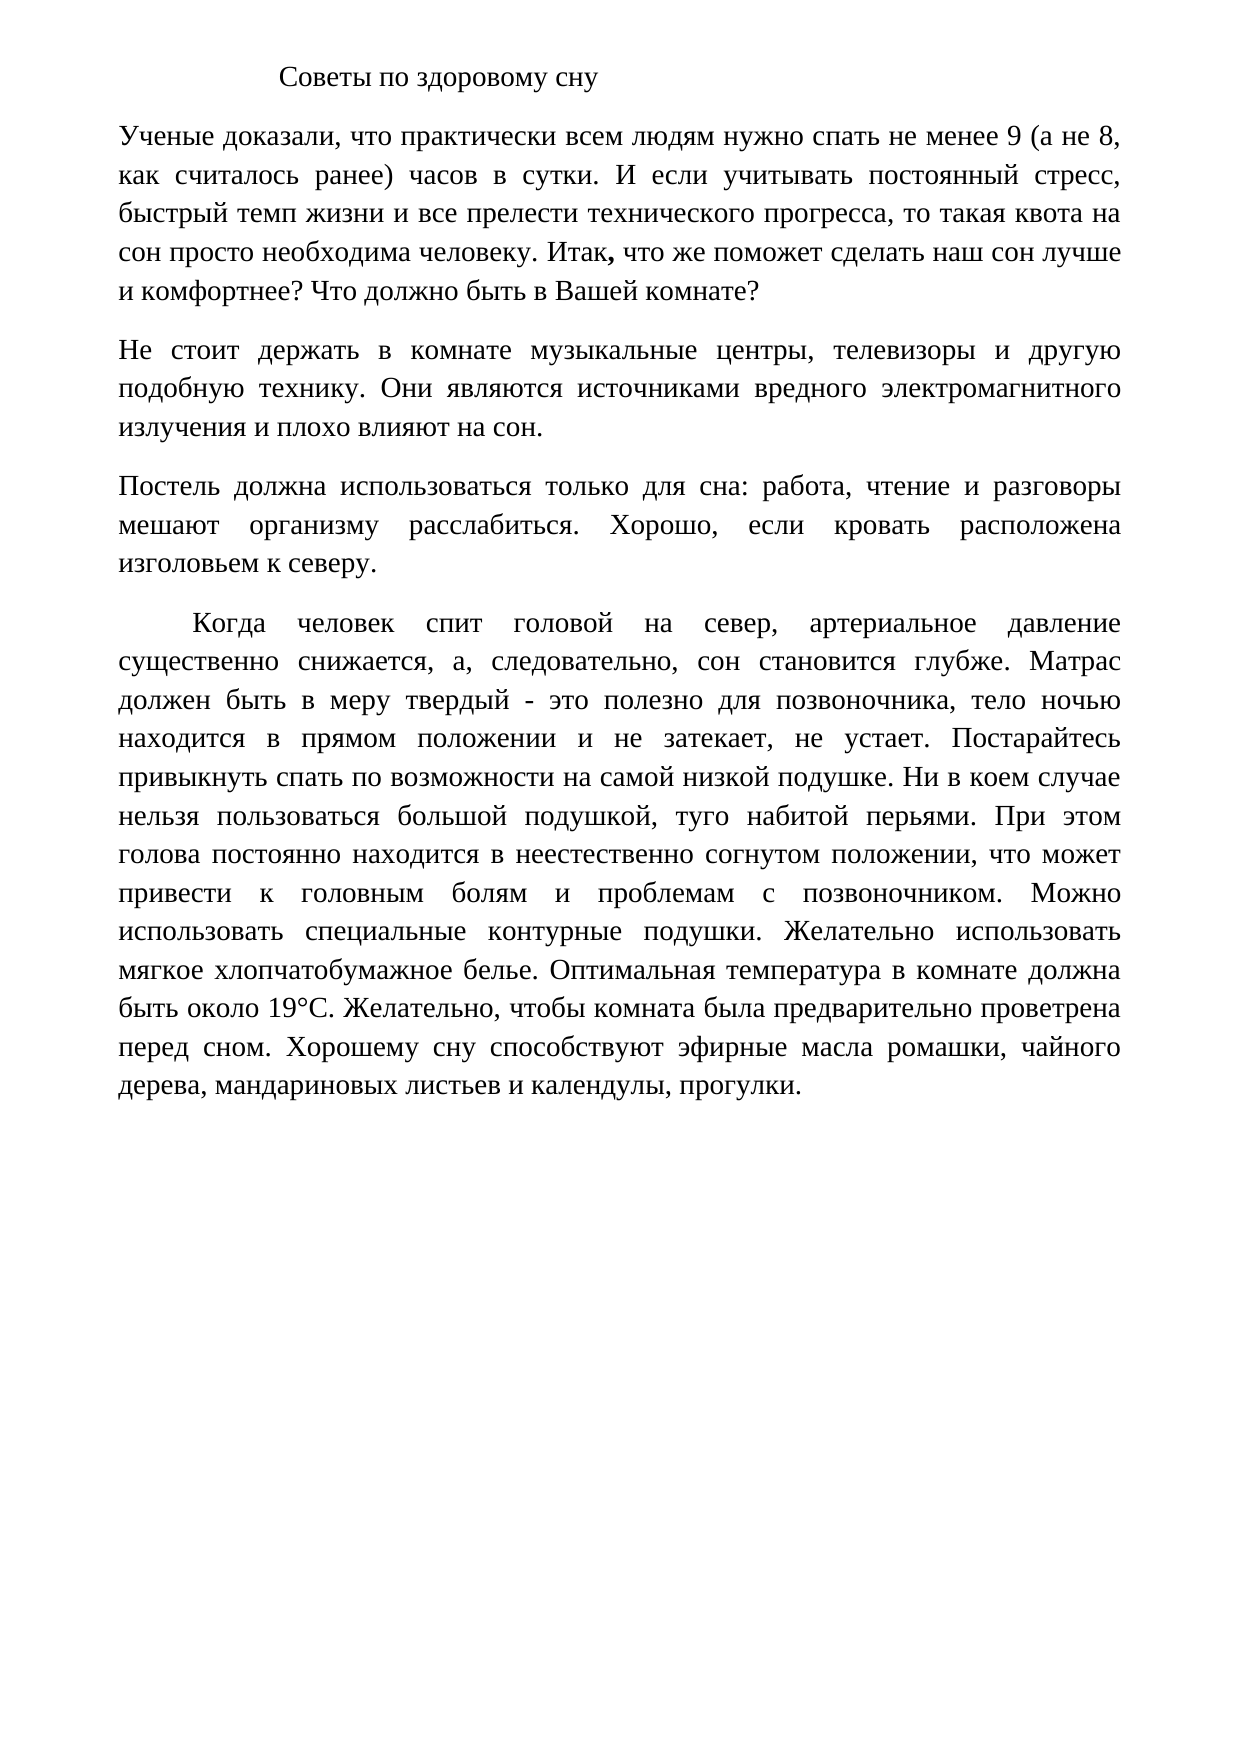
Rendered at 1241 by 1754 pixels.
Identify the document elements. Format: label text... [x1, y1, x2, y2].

text Советы по здоровому сну [118, 59, 1122, 93]
text Постель должна использоваться только для сна: работа, чтение и разговоры мешают организму расслабиться. Хорошо, если кровать расположена изголовьем к северу. [118, 468, 1122, 579]
text Не стоит держать в комнате музыкальные центры, телевизоры и другую подобную технику. Они являются источниками вредного электромагнитного излучения и плохо влияют на сон. [118, 332, 1122, 443]
text Ученые доказали, что практически всем людям нужно спать не менее 9 (а не 8, как считалось ранее) часов в сутки. И если учитывать постоянный стресс, быстрый темп жизни и все прелести технического прогресса, то такая квота на сон просто необходима человеку. Итак, что же поможет сделать наш сон лучше и комфортнее? Что должно быть в Вашей комнате? [118, 118, 1122, 306]
text Когда человек спит головой на север, артериальное давление существенно снижается, а, следовательно, сон становится глубже. Матрас должен быть в меру твердый - это полезно для позвоночника, тело ночью находится в прямом положении и не затекает, не устает. Постарайтесь привыкнуть спать по возможности на самой низкой подушке. Ни в коем случае нельзя пользоваться большой подушкой, туго набитой перьями. При этом голова постоянно находится в неестественно согнутом положении, что может привести к головным болям и проблемам с позвоночником. Можно использовать специальные контурные подушки. Желательно использовать мягкое хлопчатобумажное белье. Оптимальная температура в комнате должна быть около 19°С. Желательно, чтобы комната была предварительно проветрена перед сном. Хорошему сну способствуют эфирные масла ромашки, чайного дерева, мандариновых листьев и календулы, прогулки. [118, 605, 1122, 1101]
